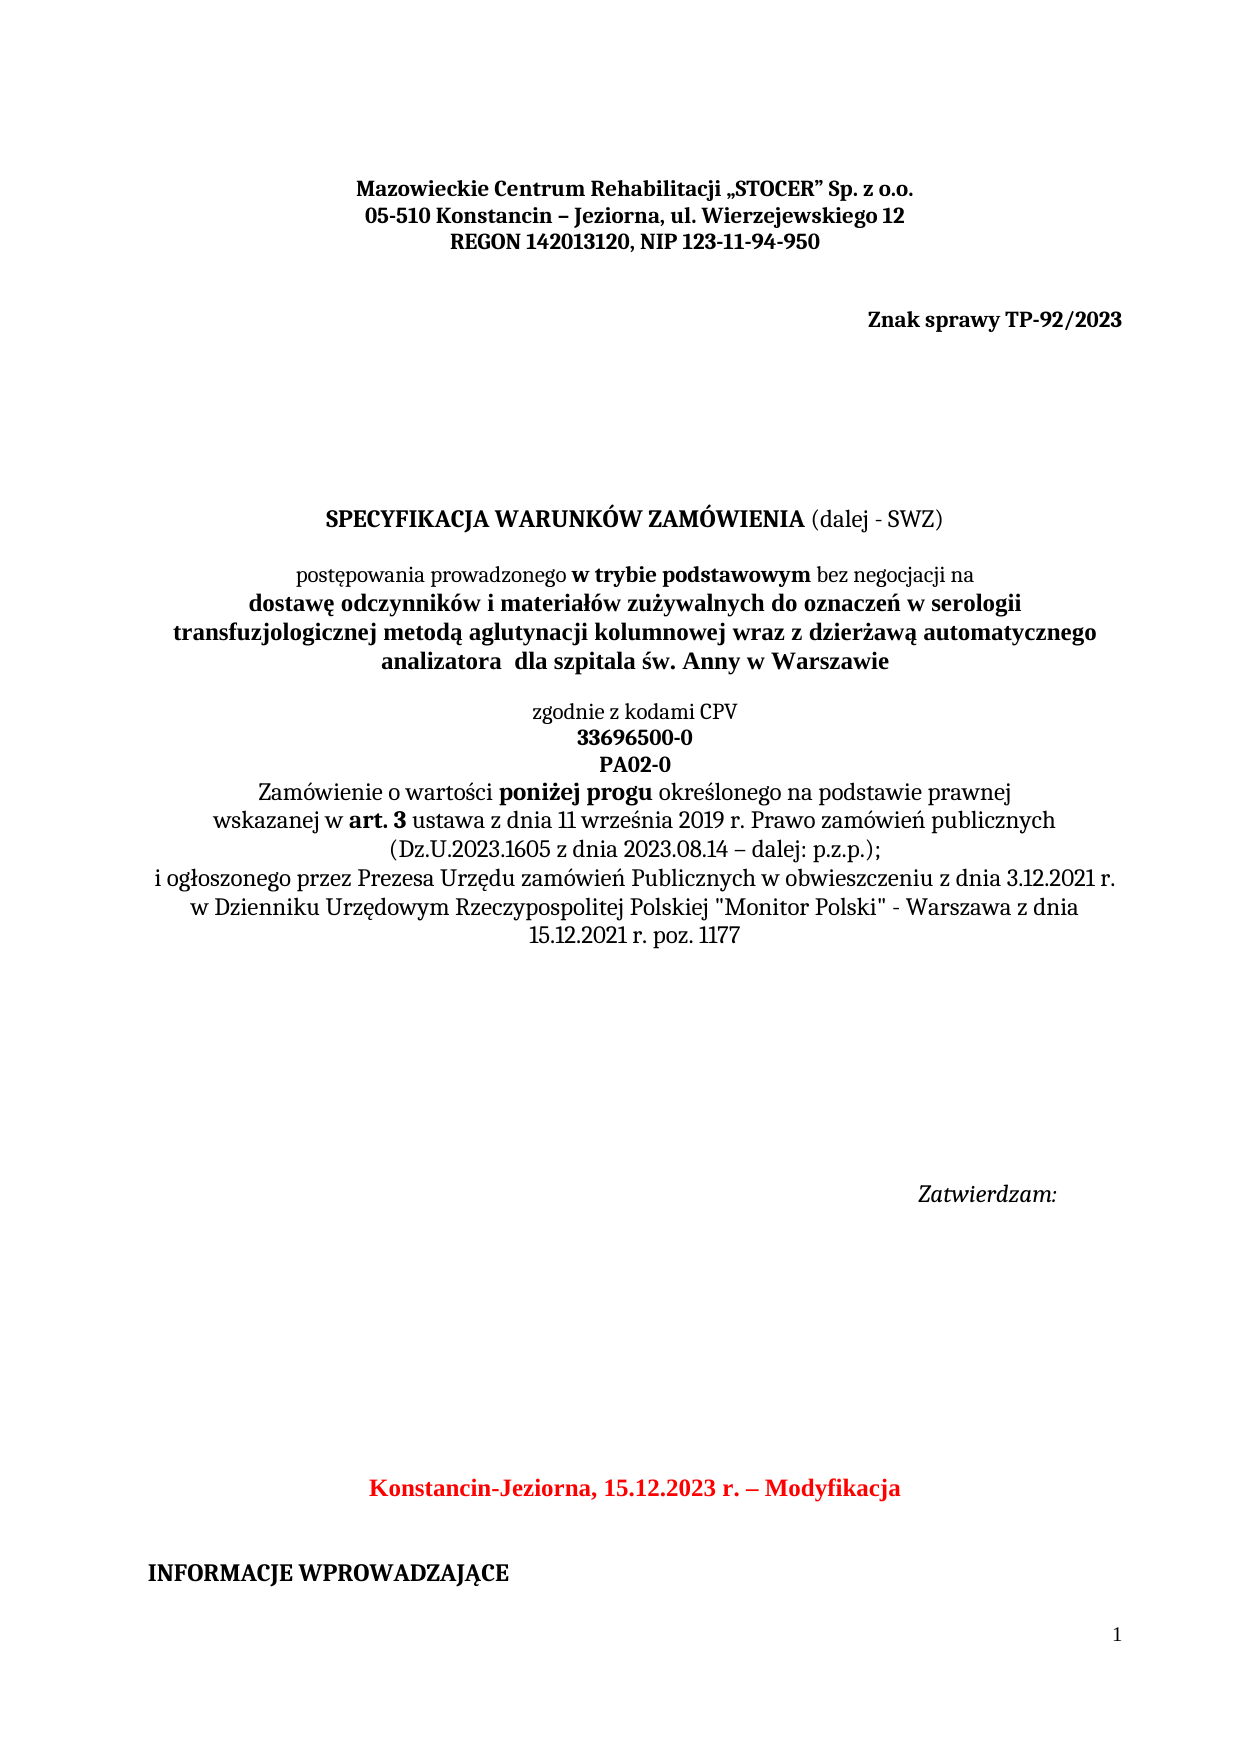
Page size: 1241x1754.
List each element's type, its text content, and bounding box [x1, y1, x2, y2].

text i ogłoszonego przez Prezesa Urzędu zamówień Publicznych w obwieszczeniu z dnia 3.12.2021 r. w Dzienniku Urzędowym Rzeczypospolitej Polskiej "Monitor Polski" - Warszawa z dnia 15.12.2021 r. poz. 1177 [148, 864, 1122, 950]
text SPECYFIKACJA WARUNKÓW ZAMÓWIENIA (dalej - SWZ) [148, 504, 1122, 533]
text 05-510 Konstancin – Jeziorna, ul. Wierzejewskiego 12 [148, 202, 1122, 229]
text dostawę odczynników i materiałów zużywalnych do oznaczeń w serologii transfuzjologicznej metodą aglutynacji kolumnowej wraz z dzierżawą automatycznego analizatora dla szpitala św. Anny w Warszawie [148, 588, 1122, 674]
text Zatwierdzam: [811, 1180, 1122, 1209]
text postępowania prowadzonego w trybie podstawowym bez negocjacji na [148, 562, 1122, 588]
text PA02-0 [148, 751, 1122, 778]
text INFORMACJE WPROWADZAJĄCE [148, 1559, 1122, 1588]
text REGON 142013120, NIP 123-11-94-950 [148, 229, 1122, 255]
text (Dz.U.2023.1605 z dnia 2023.08.14 – dalej: p.z.p.); [148, 835, 1122, 864]
text Konstancin-Jeziorna, 15.12.2023 r. – Modyfikacja [148, 1473, 1122, 1501]
text wskazanej w art. 3 ustawa z dnia 11 września 2019 r. Prawo zamówień publicznych [148, 806, 1122, 835]
text 33696500-0 [148, 725, 1122, 751]
text Mazowieckie Centrum Rehabilitacji „STOCER” Sp. z o.o. [148, 176, 1122, 202]
text Znak sprawy TP-92/2023 [148, 307, 1122, 333]
text Zamówienie o wartości poniżej progu określonego na podstawie prawnej [148, 778, 1122, 806]
text zgodnie z kodami CPV [148, 699, 1122, 725]
